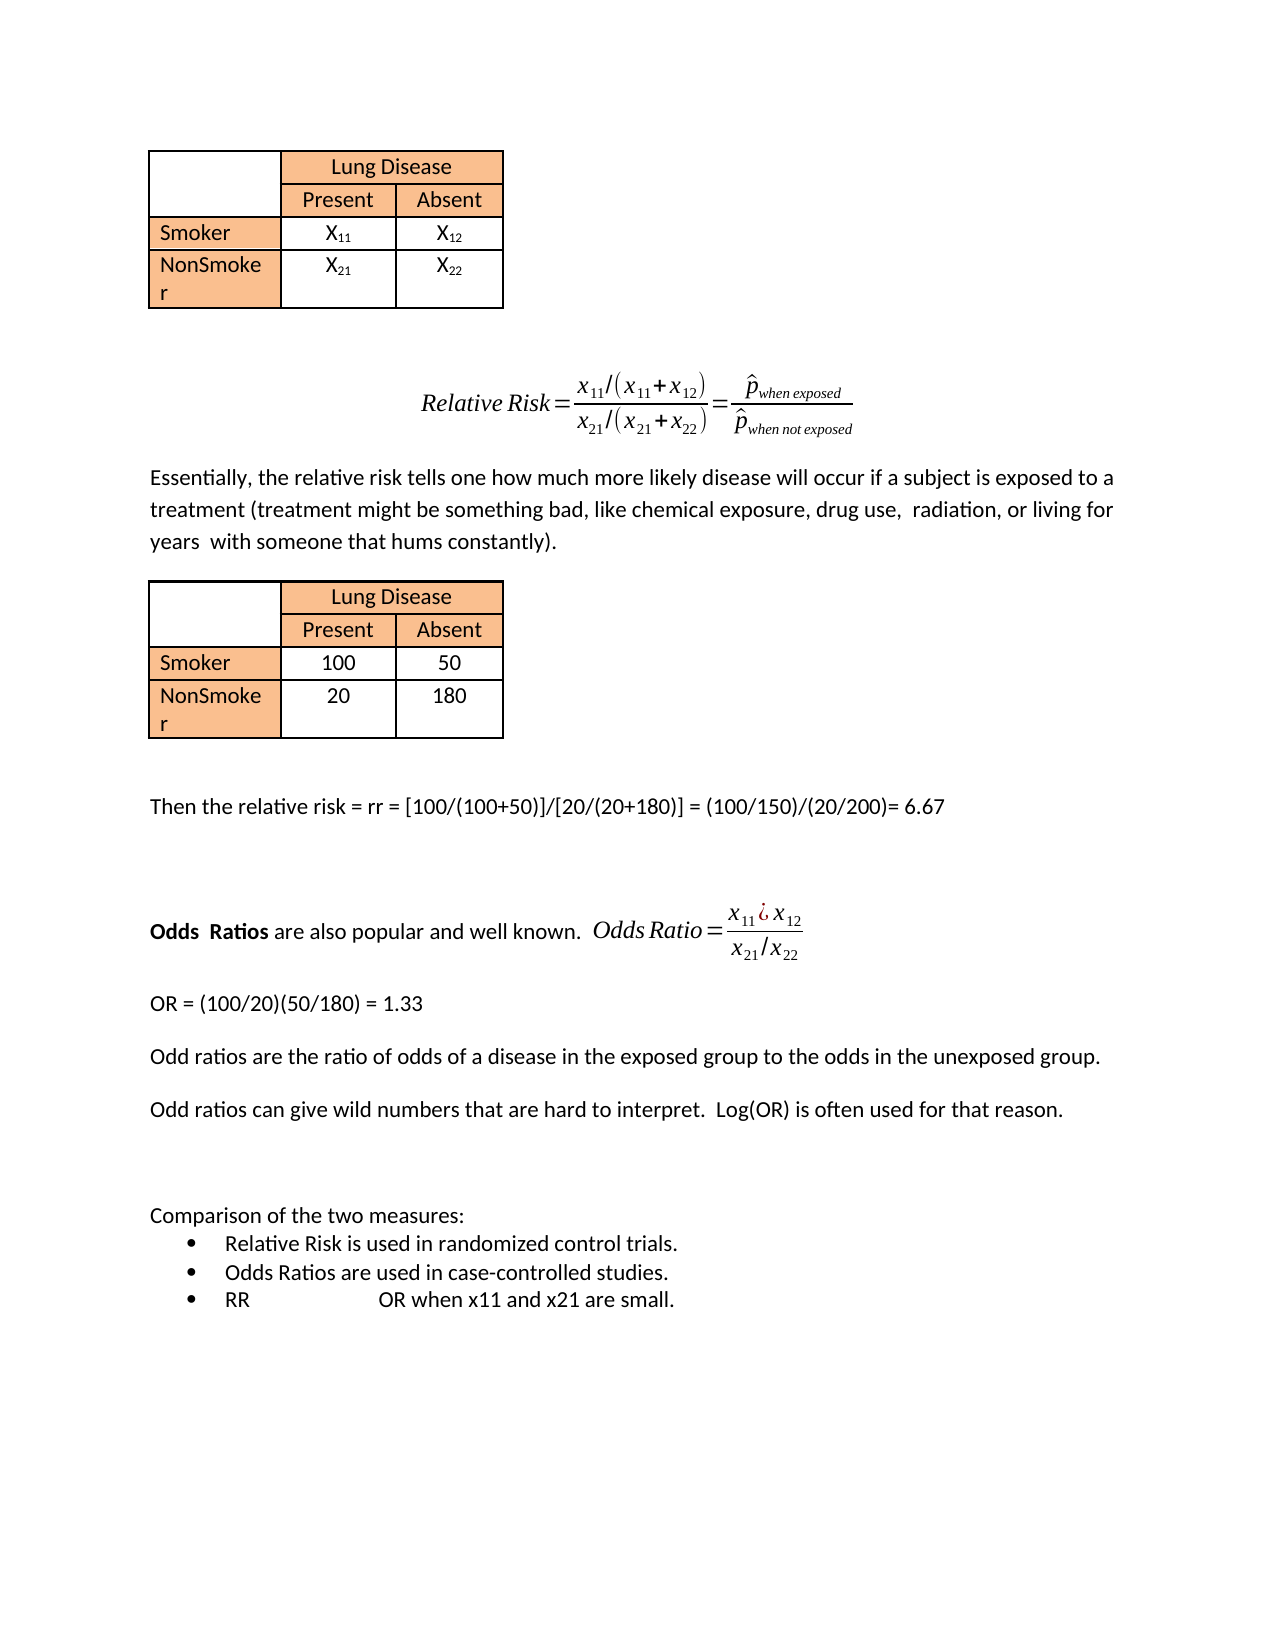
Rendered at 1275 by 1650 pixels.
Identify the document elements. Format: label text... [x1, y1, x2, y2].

table_cell 100 [282, 648, 395, 679]
table_cell X21 [282, 251, 395, 307]
table_cell 50 [397, 648, 502, 679]
table_cell 20 [282, 681, 395, 737]
list RR OR when x11 and x21 are small. [187, 1286, 1125, 1314]
table_cell 180 [397, 681, 502, 737]
table_header [150, 583, 280, 646]
text OR = (100/20)(50/180) = 1.33 [150, 989, 1125, 1017]
text Odd ratios are the ratio of odds of a disease in the exposed group to the odds in the unexposed group. [150, 1042, 1125, 1071]
list Relative Risk is used in randomized control trials. [187, 1229, 1125, 1258]
text Odd ratios can give wild numbers that are hard to interpret. Log(OR) is often used for that reason. [150, 1096, 1125, 1123]
table_cell Absent [397, 185, 502, 216]
table_header [150, 152, 280, 216]
text Comparison of the two measures: [150, 1202, 1125, 1229]
table_cell X22 [397, 251, 502, 307]
table_cell NonSmoker [150, 251, 280, 307]
table_cell X11 [282, 218, 395, 248]
table_cell Present [282, 185, 395, 216]
table_cell NonSmoker [150, 681, 280, 737]
table_cell Present [282, 615, 395, 646]
text Essentially, the relative risk tells one how much more likely disease will occur if a subject is exposed to a treatment (treatment might be something bad, like chemical exposure, drug use, radiation, or living for years with someone that hums constantly). [150, 463, 1125, 555]
table_header Lung Disease [282, 152, 502, 183]
text Odds Ratios are also popular and well known. [150, 898, 1125, 964]
table_cell X12 [397, 218, 502, 248]
table_cell Smoker [150, 648, 280, 679]
table_cell Smoker [150, 218, 280, 248]
text Then the relative risk = rr = [100/(100+50)]/[20/(20+180)] = (100/150)/(20/200)= 6.67 [150, 792, 1125, 820]
table_cell Absent [397, 615, 502, 646]
table_header Lung Disease [282, 583, 502, 613]
list Odds Ratios are used in case-controlled studies. [187, 1258, 1125, 1286]
